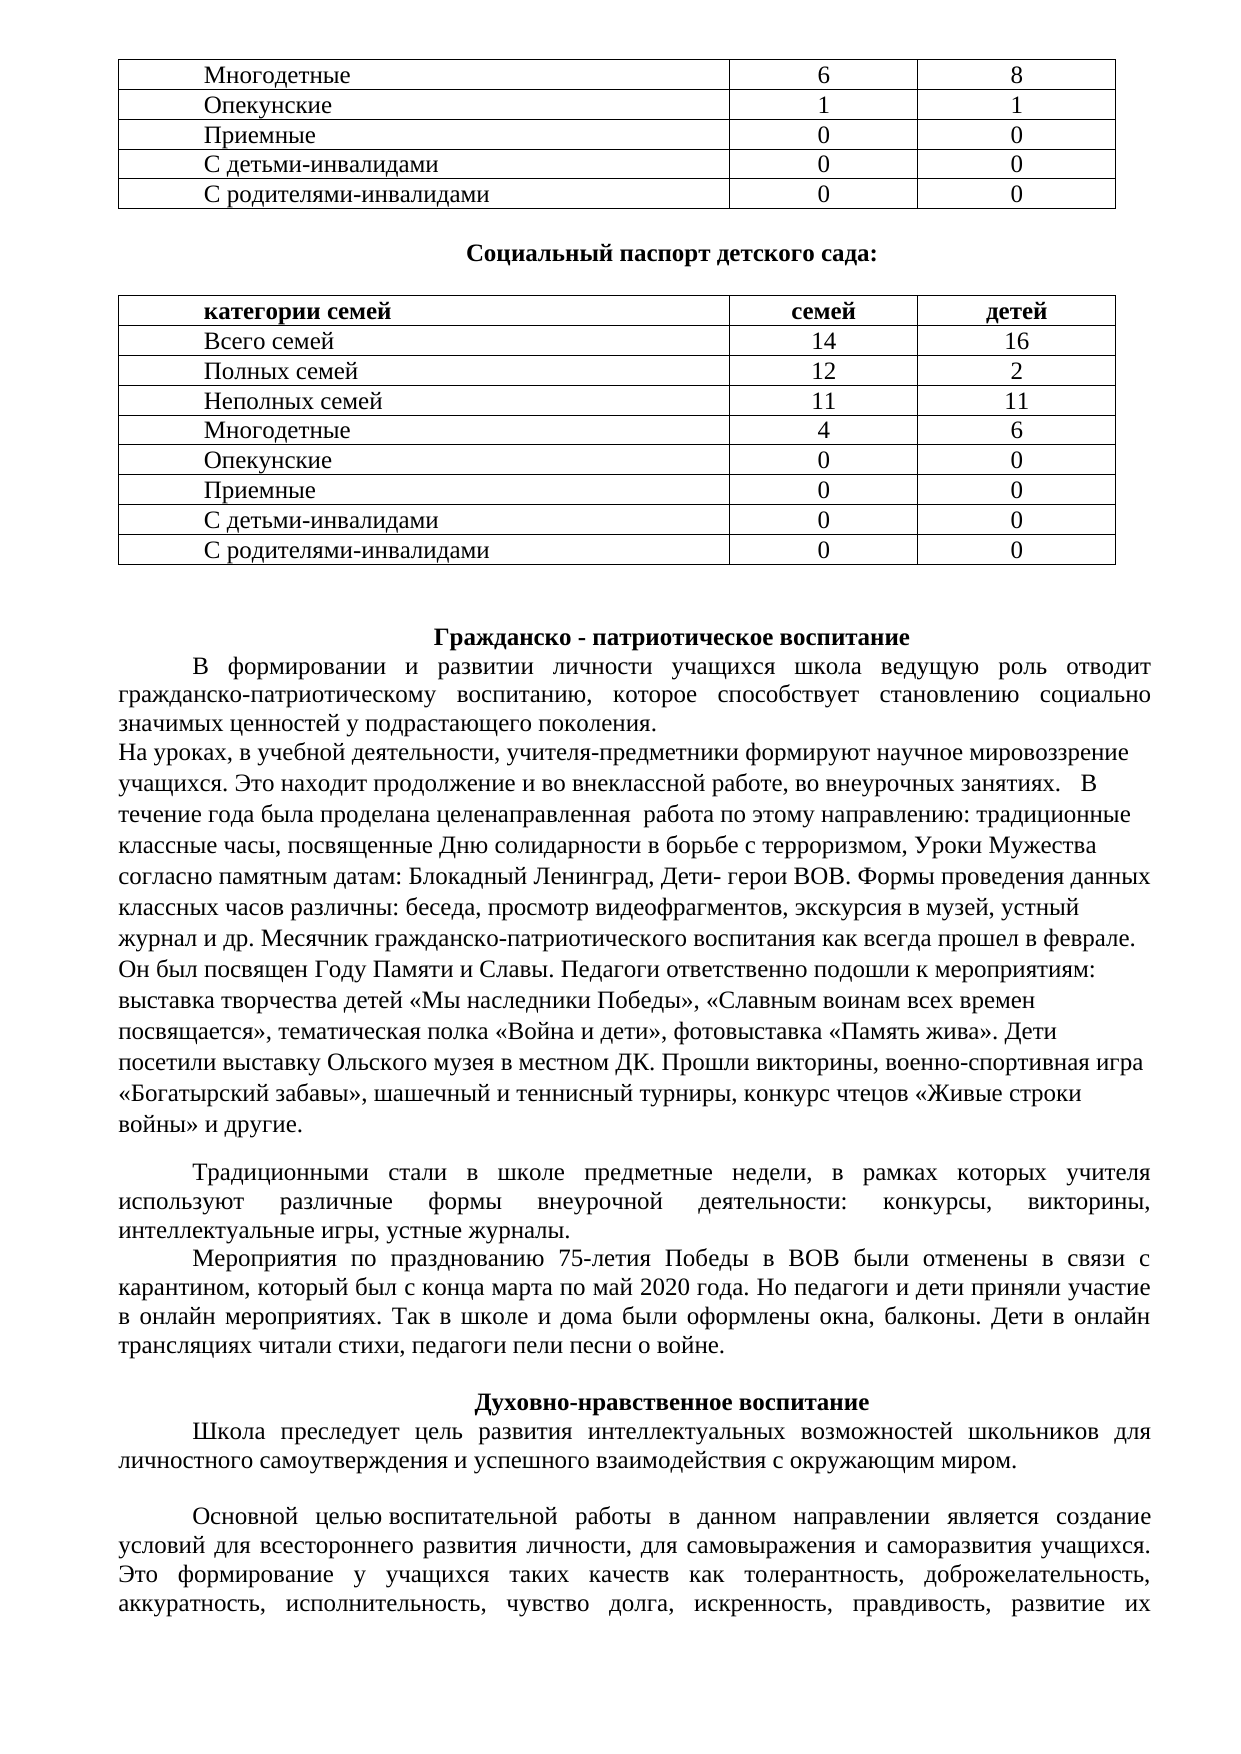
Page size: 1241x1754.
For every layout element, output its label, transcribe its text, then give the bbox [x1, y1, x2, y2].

table_cell 0 [730, 445, 917, 474]
table_cell 0 [730, 505, 917, 534]
text На уроках, в учебной деятельности, учителя-предметники формируют научное мировоззрение учащихся. Это находит продолжение и во внеклассной работе, во внеурочных занятиях. В течение года была проделана целенаправленная работа по этому направлению: традиционные классные часы, посвященные Дню солидарности в борьбе с терроризмом, Уроки Мужества согласно памятным датам: Блокадный Ленинград, Дети- герои ВОВ. Формы проведения данных классных часов различны: беседа, просмотр видеофрагментов, экскурсия в музей, устный журнал и др. Месячник гражданско-патриотического воспитания как всегда прошел в феврале. Он был посвящен Году Памяти и Славы. Педагоги ответственно подошли к мероприятиям: выставка творчества детей «Мы наследники Победы», «Славным воинам всех времен посвящается», тематическая полка «Война и дети», фотовыставка «Память жива». Дети посетили выставку Ольского музея в местном ДК. Прошли викторины, военно-спортивная игра «Богатырский забавы», шашечный и теннисный турниры, конкурс чтецов «Живые строки войны» и другие. [118, 737, 1152, 1138]
table_cell 1 [918, 90, 1115, 119]
table_cell 0 [730, 475, 917, 504]
table_cell 6 [730, 60, 917, 89]
table_cell 4 [730, 416, 917, 444]
table_cell 2 [918, 356, 1115, 385]
table_cell Всего семей [119, 326, 729, 355]
table_cell Опекунские [119, 445, 729, 474]
table_cell 0 [730, 535, 917, 563]
table_header детей [918, 296, 1115, 325]
table_cell Неполных семей [119, 386, 729, 414]
table_cell 14 [730, 326, 917, 355]
text Школа преследует цель развития интеллектуальных возможностей школьников для личностного самоутверждения и успешного взаимодействия с окружающим миром. [118, 1416, 1152, 1473]
table_cell 0 [918, 445, 1115, 474]
text Традиционными стали в школе предметные недели, в рамках которых учителя используют различные формы внеурочной деятельности: конкурсы, викторины, интеллектуальные игры, устные журналы. [118, 1157, 1152, 1243]
table_cell 6 [918, 416, 1115, 444]
table_cell 0 [918, 505, 1115, 534]
table_cell Опекунские [119, 90, 729, 119]
table_cell Полных семей [119, 356, 729, 385]
table_cell С детьми-инвалидами [119, 505, 729, 534]
table_cell 0 [918, 120, 1115, 148]
table_cell 0 [730, 150, 917, 178]
text Духовно-нравственное воспитание [118, 1387, 1152, 1416]
table_cell 0 [918, 475, 1115, 504]
table_cell Приемные [119, 475, 729, 504]
table_cell Приемные [119, 120, 729, 148]
text Социальный паспорт детского сада: [118, 238, 1152, 267]
table_cell 11 [730, 386, 917, 414]
table_cell С детьми-инвалидами [119, 150, 729, 178]
table_cell Многодетные [119, 60, 729, 89]
table_cell 0 [918, 535, 1115, 563]
table_cell 12 [730, 356, 917, 385]
table_cell 16 [918, 326, 1115, 355]
text В формировании и развитии личности учащихся школа ведущую роль отводит гражданско-патриотическому воспитанию, которое способствует становлению социально значимых ценностей у подрастающего поколения. [118, 651, 1152, 737]
table_cell Многодетные [119, 416, 729, 444]
table_cell 0 [730, 179, 917, 208]
text Мероприятия по празднованию 75-летия Победы в ВОВ были отменены в связи с карантином, который был с конца марта по май 2020 года. Но педагоги и дети приняли участие в онлайн мероприятиях. Так в школе и дома были оформлены окна, балконы. Дети в онлайн трансляциях читали стихи, педагоги пели песни о войне. [118, 1243, 1152, 1358]
table_cell 1 [730, 90, 917, 119]
table_cell 8 [918, 60, 1115, 89]
table_cell 11 [918, 386, 1115, 414]
table_cell С родителями-инвалидами [119, 535, 729, 563]
table_cell 0 [730, 120, 917, 148]
table_header категории семей [119, 296, 729, 325]
text Гражданско - патриотическое воспитание [118, 622, 1152, 651]
table_cell 0 [918, 179, 1115, 208]
table_header семей [730, 296, 917, 325]
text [118, 1501, 1152, 1616]
table_cell С родителями-инвалидами [119, 179, 729, 208]
table_cell 0 [918, 150, 1115, 178]
